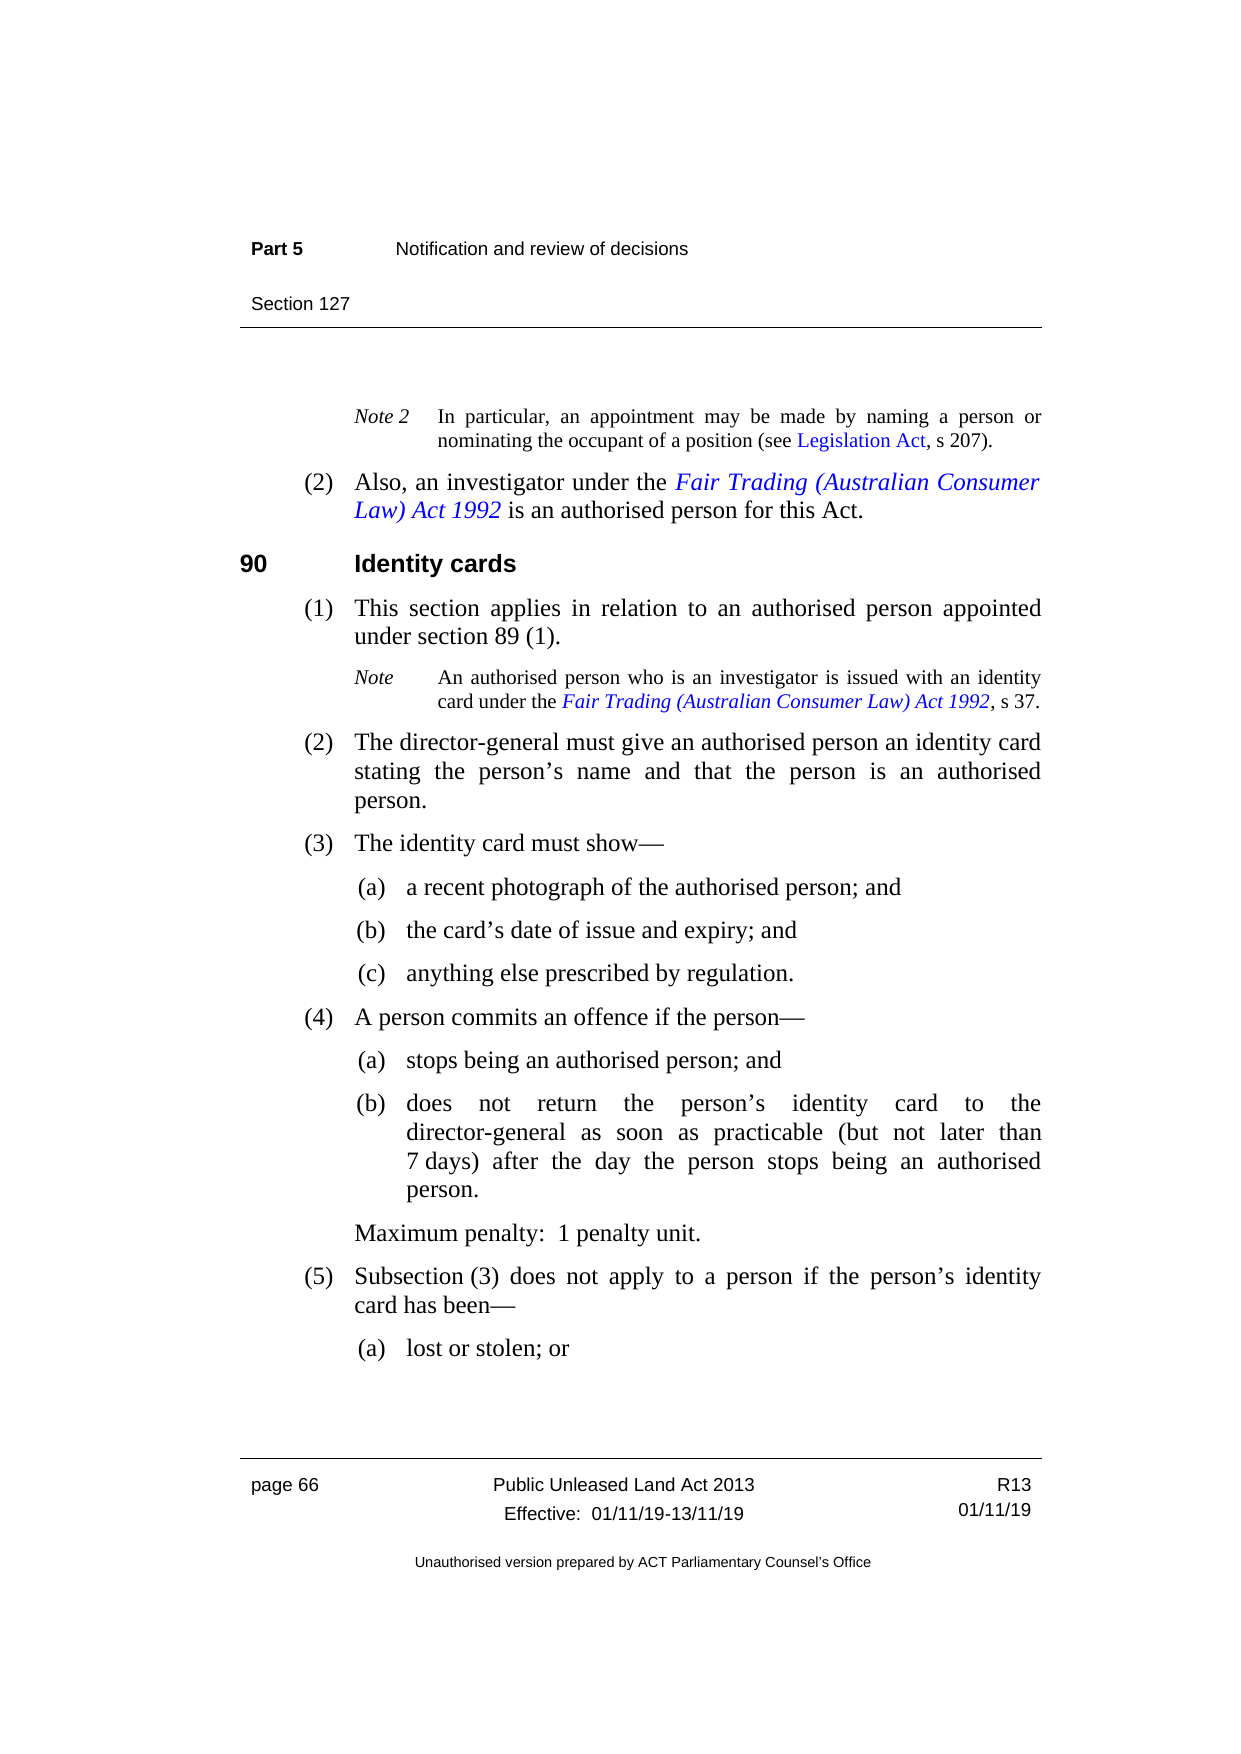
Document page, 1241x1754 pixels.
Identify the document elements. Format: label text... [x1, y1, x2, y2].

text Note An authorised person who is an investigator is issued with an identity card under the Fair Trading (Australian Consumer Law) Act 1992, s 37. [354, 665, 1042, 713]
text 90 Identity cards [239, 549, 1042, 578]
text (b) does not return the person’s identity card to the director-general as soon as practicable (but not later than 7 days) after the day the person stops being an authorised person. [239, 1088, 1042, 1203]
text (2) Also, an investigator under the Fair Trading (Australian Consumer Law) Act 1992 is an authorised person for this Act. [239, 467, 1042, 524]
text (1) This section applies in relation to an authorised person appointed under section 89 (1). [239, 593, 1042, 650]
text Note 2 In particular, an appointment may be made by naming a person or nominating the occupant of a position (see Legislation Act, s 207). [354, 404, 1042, 452]
text (3) The identity card must show— [239, 828, 1042, 857]
text (b) the card’s date of issue and expiry; and [239, 915, 1042, 944]
text Maximum penalty: 1 penalty unit. [354, 1218, 1042, 1247]
text (c) anything else prescribed by regulation. [239, 958, 1042, 987]
text (2) The director-general must give an authorised person an identity card stating the person’s name and that the person is an authorised person. [239, 727, 1042, 814]
text (5) Subsection (3) does not apply to a person if the person’s identity card has been— [239, 1261, 1042, 1319]
text (a) a recent photograph of the authorised person; and [239, 872, 1042, 900]
text (a) lost or stolen; or [239, 1333, 1042, 1362]
text (4) A person commits an offence if the person— [239, 1002, 1042, 1030]
text (a) stops being an authorised person; and [239, 1045, 1042, 1074]
